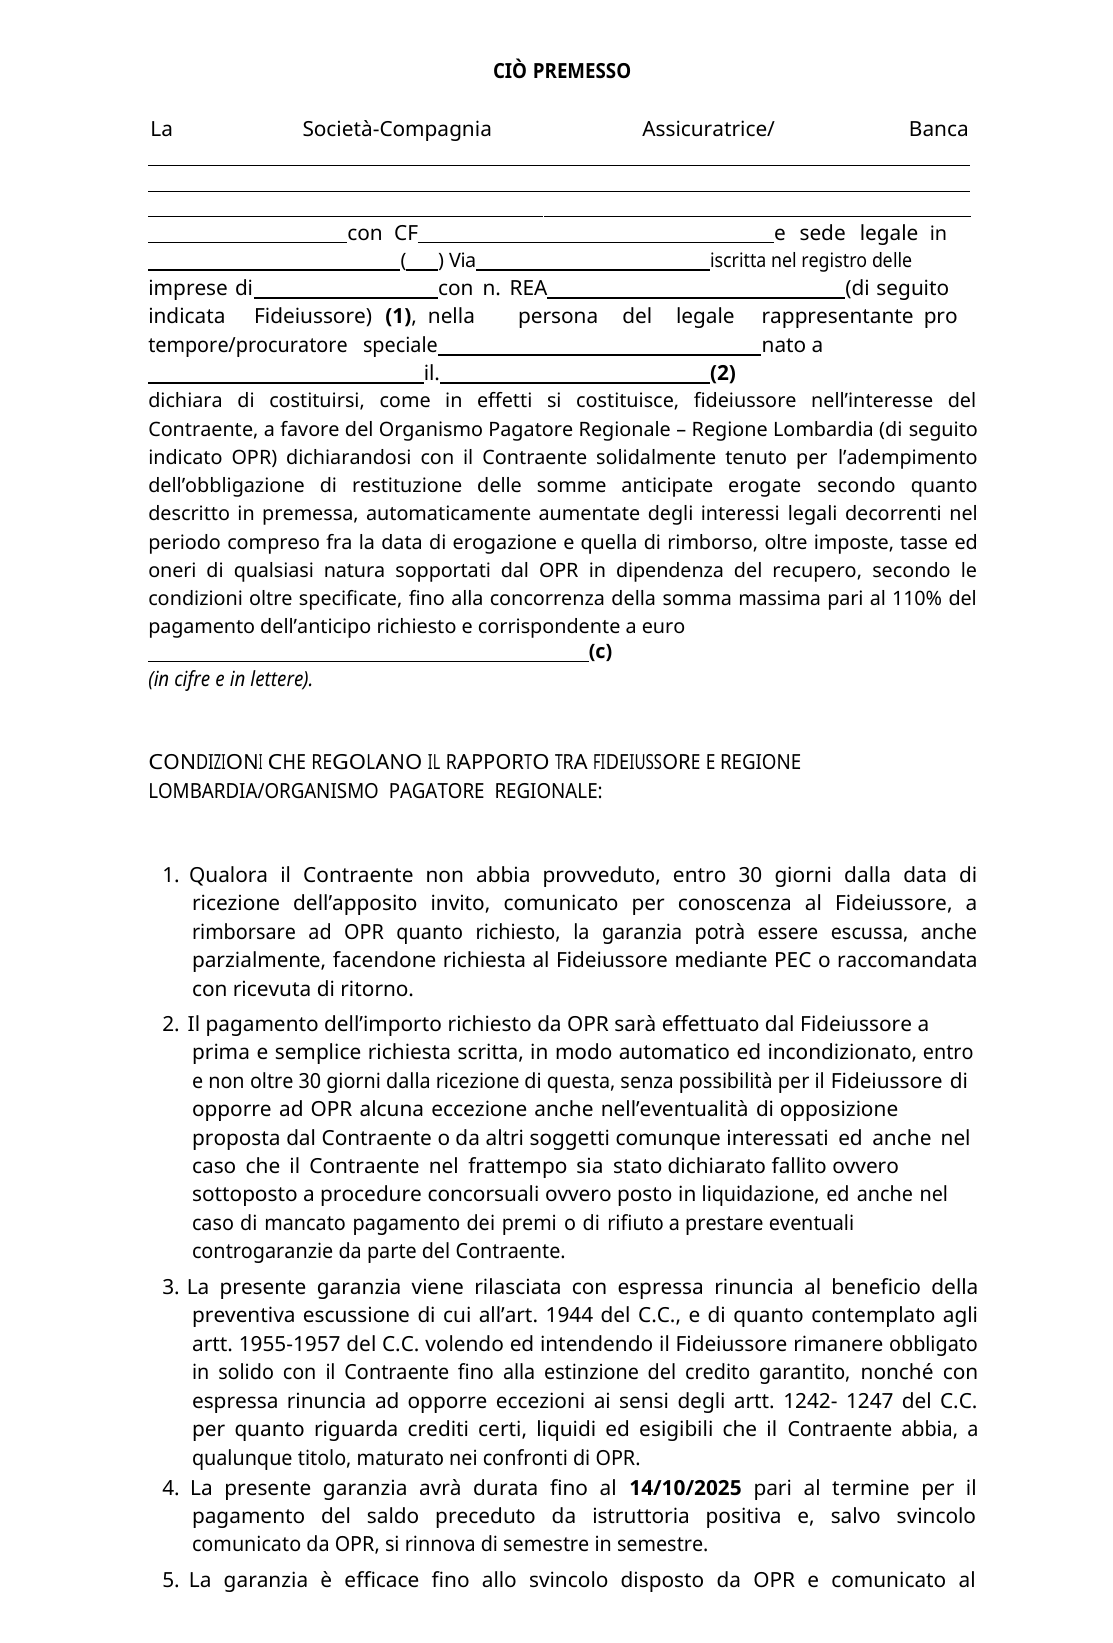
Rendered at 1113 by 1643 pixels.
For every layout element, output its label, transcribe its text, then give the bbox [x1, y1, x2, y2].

subtitle CIÒ PREMESSO [487, 56, 637, 84]
list La presente garanzia viene rilasciata con espressa rinuncia al beneficio della preventiva escussione di cui all’art. 1944 del C.C., e di quanto contemplato agli artt. 1955-1957 del C.C. volendo ed intendendo il Fideiussore rimanere obbligato in solido con il Contraente fino alla estinzione del credito garantito, nonché con espressa rinuncia ad opporre eccezioni ai sensi degli artt. 1242- 1247 del C.C. per quanto riguarda crediti certi, liquidi ed esigibili che il Contraente abbia, a qualunque titolo, maturato nei confronti di OPR. [162, 1272, 978, 1471]
text dichiara di costituirsi, come in effetti si costituisce, fideiussore nell’interesse del Contraente, a favore del Organismo Pagatore Regionale – Regione Lombardia (di seguito indicato OPR) dichiarandosi con il Contraente solidalmente tenuto per l’adempimento dell’obbligazione di restituzione delle somme anticipate erogate secondo quanto descritto in premessa, automaticamente aumentate degli interessi legali decorrenti nel periodo compreso fra la data di erogazione e quella di rimborso, oltre imposte, tasse ed oneri di qualsiasi natura sopportati dal OPR in dipendenza del recupero, secondo le condizioni oltre specificate, fino alla concorrenza della somma massima pari al 110% del pagamento dell’anticipo richiesto e corrispondente a euro [148, 387, 978, 639]
list Il pagamento dell’importo richiesto da OPR sarà effettuato dal Fideiussore a prima e semplice richiesta scritta, in modo automatico ed incondizionato, entro e non oltre 30 giorni dalla ricezione di questa, senza possibilità per il Fideiussore di opporre ad OPR alcuna eccezione anche nell’eventualità di opposizione proposta dal Contraente o da altri soggetti comunque interessati ed anche nel caso che il Contraente nel frattempo sia stato dichiarato fallito ovvero sottoposto a procedure concorsuali ovvero posto in liquidazione, ed anche nel caso di mancato pagamento dei premi o di rifiuto a prestare eventuali controgaranzie da parte del Contraente. [162, 1009, 974, 1265]
text CONDIZIONI CHE REGOLANO IL RAPPORTO TRA FIDEIUSSORE E REGIONE LOMBARDIA/ORGANISMO PAGATORE REGIONALE: [148, 747, 844, 804]
text con CF e sede legale in [148, 211, 1002, 246]
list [162, 1566, 977, 1594]
text (in cifre e in lettere). [148, 664, 1002, 693]
text ( ) Via iscritta nel registro delle imprese di con n. REA (di seguito indicata Fideiussore) (1), nella persona del legale rappresentante pro tempore/procuratore speciale nato a [148, 246, 976, 358]
list La presente garanzia avrà durata fino al 14/10/2025 pari al termine per il pagamento del saldo preceduto da istruttoria positiva e, salvo svincolo comunicato da OPR, si rinnova di semestre in semestre. [162, 1473, 977, 1558]
list Qualora il Contraente non abbia provveduto, entro 30 giorni dalla data di ricezione dell’apposito invito, comunicato per conoscenza al Fideiussore, a rimborsare ad OPR quanto richiesto, la garanzia potrà essere escussa, anche parzialmente, facendone richiesta al Fideiussore mediante PEC o raccomandata con ricevuta di ritorno. [162, 860, 978, 1002]
text il. (2) [148, 358, 1002, 387]
text La Società-Compagnia Assicuratrice/ Banca [150, 114, 1002, 143]
text (c) [148, 641, 1002, 663]
